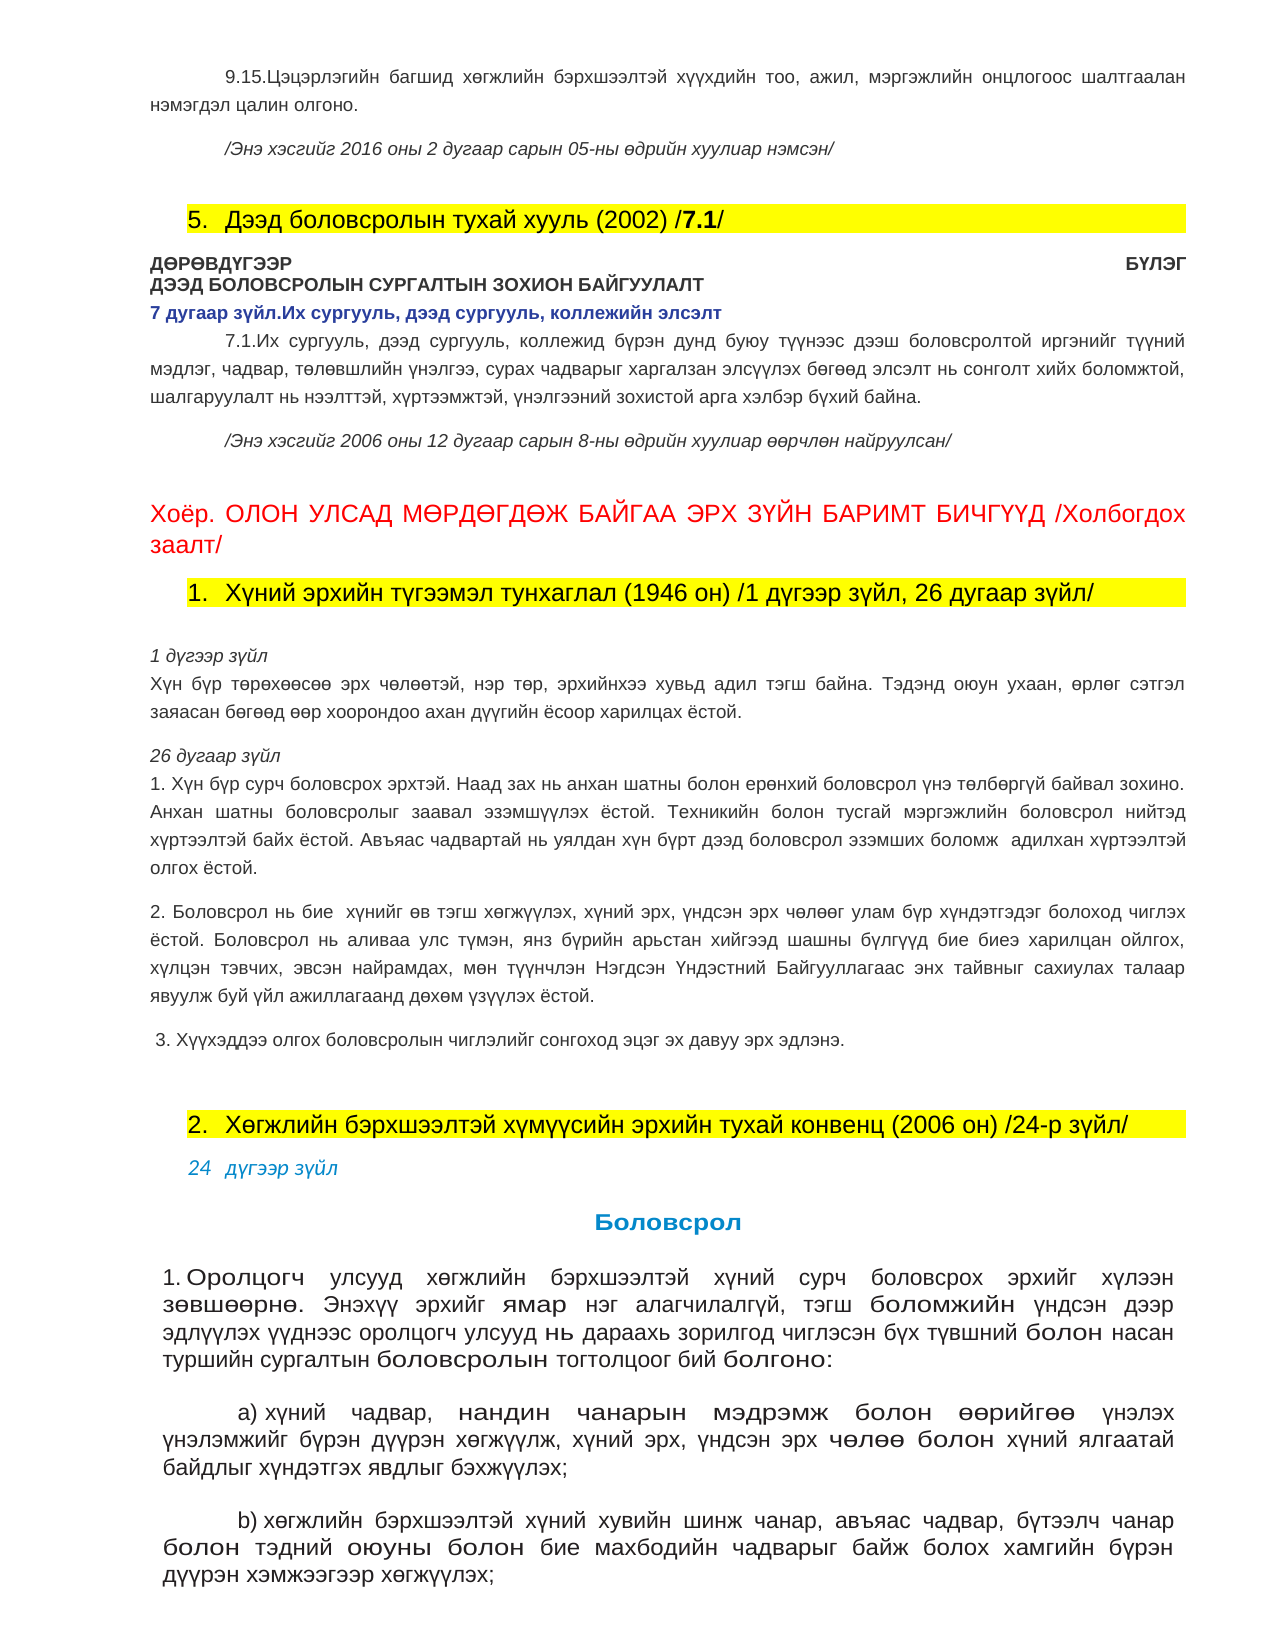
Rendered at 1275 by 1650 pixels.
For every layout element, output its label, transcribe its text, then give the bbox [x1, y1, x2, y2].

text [150, 131, 1186, 159]
list Хүний эрхийн түгээмэл тунхаглал (1946 он) /1 дүгээр зүйл, 26 дугаар зүйл/ [187, 578, 1186, 607]
text 9.15.Цэцэрлэгийн багшид хөгжлийн бэрхшээлтэй хүүхдийн тоо, ажил, мэргэжлийн онцлогоос шалтгаалан нэмэгдэл цалин олгоно. [150, 59, 1186, 115]
text 1 дүгээр зүйл [150, 638, 1186, 666]
text 26 дугаар зүйл [150, 738, 1186, 766]
text 7 дугаар зүйл.Их сургууль, дээд сургууль, коллежийн элсэлт [150, 295, 1186, 323]
text 2. Боловсрол нь бие хүнийг өв тэгш хөгжүүлэх, хүний эрх, үндсэн эрх чөлөөг улам бүр хүндэтгэдэг болоход чиглэх ёстой. Боловсрол нь аливаа улс түмэн, янз бүрийн арьстан хийгээд шашны бүлгүүд бие биеэ харилцан ойлгох, хүлцэн тэвчих, эвсэн найрамдах, мөн түүнчлэн Нэгдсэн Үндэстний Байгууллагаас энх тайвныг сахиулах талаар явуулж буй үйл ажиллагаанд дөхөм үзүүлэх ёстой. [150, 894, 1186, 1007]
text Хоёр. ОЛОН УЛСАД МӨРДӨГДӨЖ БАЙГАА ЭРХ ЗҮЙН БАРИМТ БИЧГҮҮД /Холбогдох заалт/ [150, 499, 1186, 559]
subtitle Боловсрол [476, 1209, 861, 1236]
text 3. Хүүхэддээ олгох боловсролын чиглэлийг сонгоход эцэг эх давуу эрх эдлэнэ. [150, 1022, 1186, 1050]
text /Энэ хэсгийг 2006 оны 12 дугаар сарын 8-ны өдрийн хуулиар өөрчлөн найруулсан/ [150, 423, 1186, 452]
list Дээд боловсролын тухай хууль (2002) /7.1/ [187, 204, 1186, 233]
list хүний чадвар, нандин чанарын мэдрэмж болон өөрийгөө үнэлэх үнэлэмжийг бүрэн дүүрэн хөгжүүлж, хүний эрх, үндсэн эрх чөлөө болон хүний ялгаатай байдлыг хүндэтгэх явдлыг бэхжүүлэх; [162, 1399, 1174, 1480]
list Хөгжлийн бэрхшээлтэй хүмүүсийн эрхийн тухай конвенц (2006 он) /24-р зүйл/ [187, 1110, 1186, 1138]
text 1. Хүн бүр сурч боловсрох эрхтэй. Наад зах нь анхан шатны болон ерөнхий боловсрол үнэ төлбөргүй байвал зохино. Анхан шатны боловсролыг заавал эзэмшүүлэх ёстой. Техникийн болон тусгай мэргэжлийн боловсрол нийтэд хүртээлтэй байх ёстой. Авъяас чадвартай нь уялдан хүн бүрт дээд боловсрол эзэмших боломж адилхан хүртээлтэй олгох ёстой. [150, 766, 1186, 878]
text Хүн бүр төрөхөөсөө эрх чөлөөтэй, нэр төр, эрхийнхээ хувьд адил тэгш байна. Тэдэнд оюун ухаан, өрлөг сэтгэл заяасан бөгөөд өөр хоорондоо ахан дүүгийн ёсоор харилцах ёстой. [150, 666, 1186, 722]
text 7.1.Их сургууль, дээд сургууль, коллежид бүрэн дунд буюу түүнээс дээш боловсролтой иргэнийг түүний мэдлэг, чадвар, төлөвшлийн үнэлгээ, сурах чадварыг харгалзан элсүүлэх бөгөөд элсэлт нь сонголт хийх боломжтой, шалгаруулалт нь нээлттэй, хүртээмжтэй, үнэлгээний зохистой арга хэлбэр бүхий байна. [150, 323, 1186, 408]
text ДӨРӨВДҮГЭЭР БҮЛЭГ ДЭЭД БОЛОВСРОЛЫН СУРГАЛТЫН ЗОХИОН БАЙГУУЛАЛТ [150, 252, 1186, 295]
list дүгээр зүйл [187, 1153, 1186, 1181]
list Оролцогч улсууд хөгжлийн бэрхшээлтэй хүний сурч боловсрох эрхийг хүлээн зөвшөөрнө. Энэхүү эрхийг ямар нэг алагчилалгүй, тэгш боломжийн үндсэн дээр эдлүүлэх үүднээс оролцогч улсууд нь дараахь зорилгод чиглэсэн бүх түвшний болон насан туршийн сургалтын боловсролын тогтолцоог бий болгоно: [162, 1264, 1174, 1372]
list хөгжлийн бэрхшээлтэй хүний хувийн шинж чанар, авъяас чадвар, бүтээлч чанар болон тэдний оюуны болон бие махбодийн чадварыг байж болох хамгийн бүрэн дүүрэн хэмжээгээр хөгжүүлэх; [162, 1507, 1174, 1588]
